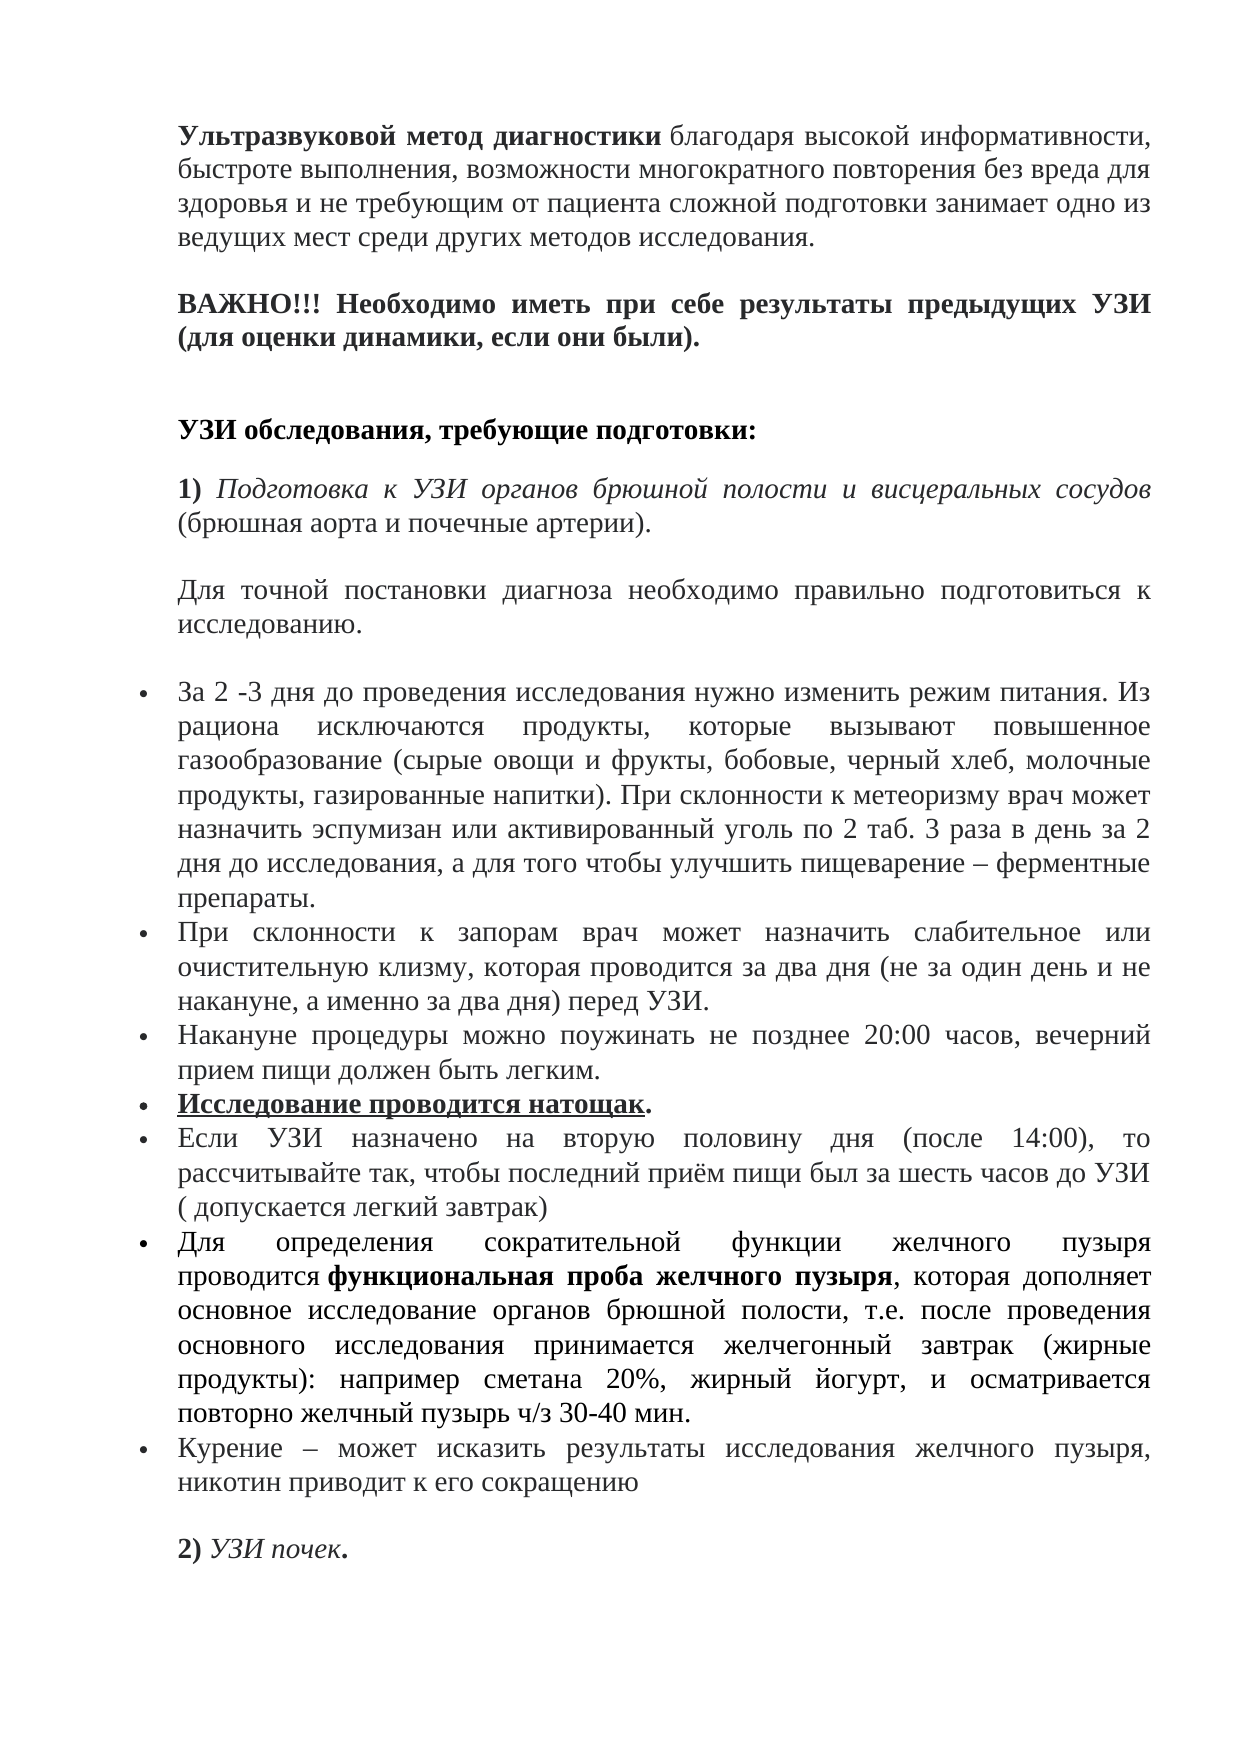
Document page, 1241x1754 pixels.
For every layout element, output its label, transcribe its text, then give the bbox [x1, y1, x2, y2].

text 1) Подготовка к УЗИ органов брюшной полости и висцеральных сосудов (брюшная аорта и почечные артерии). [177, 472, 1152, 539]
list Для определения сократительной функции желчного пузыря проводится функциональная проба желчного пузыря, которая дополняет основное исследование органов брюшной полости, т.е. после проведения основного исследования принимается желчегонный завтрак (жирные продукты): например сметана 20%, жирный йогурт, и осматривается повторно желчный пузырь ч/з 30-40 мин. [140, 1223, 1152, 1429]
text Для точной постановки диагноза необходимо правильно подготовиться к исследованию. [177, 572, 1152, 639]
text Ультразвуковой метод диагностики благодаря высокой информативности, быстроте выполнения, возможности многократного повторения без вреда для здоровья и не требующим от пациента сложной подготовки занимает одно из ведущих мест среди других методов исследования. [177, 118, 1152, 252]
list При склонности к запорам врач может назначить слабительное или очистительную клизму, которая проводится за два дня (не за один день и не накануне, а именно за два дня) перед УЗИ. [140, 913, 1152, 1017]
list Исследование проводится натощак. [140, 1085, 1152, 1120]
list Курение – может исказить результаты исследования желчного пузыря, никотин приводит к его сокращению [140, 1429, 1152, 1498]
list Если УЗИ назначено на вторую половину дня (после 14:00), то рассчитывайте так, чтобы последний приём пищи был за шесть часов до УЗИ ( допускается легкий завтрак) [140, 1120, 1152, 1223]
text 2) УЗИ почек. [177, 1531, 1152, 1565]
list За 2 -3 дня до проведения исследования нужно изменить режим питания. Из рациона исключаются продукты, которые вызывают повышенное газообразование (сырые овощи и фрукты, бобовые, черный хлеб, молочные продукты, газированные напитки). При склонности к метеоризму врач может назначить эспумизан или активированный уголь по 2 таб. 3 раза в день за 2 дня до исследования, а для того чтобы улучшить пищеварение – ферментные препараты. [140, 673, 1152, 913]
text УЗИ обследования, требующие подготовки: [177, 412, 1152, 446]
list Накануне процедуры можно поужинать не позднее 20:00 часов, вечерний прием пищи должен быть легким. [140, 1017, 1152, 1085]
text ВАЖНО!!! Необходимо иметь при себе результаты предыдущих УЗИ (для оценки динамики, если они были). [177, 286, 1152, 353]
